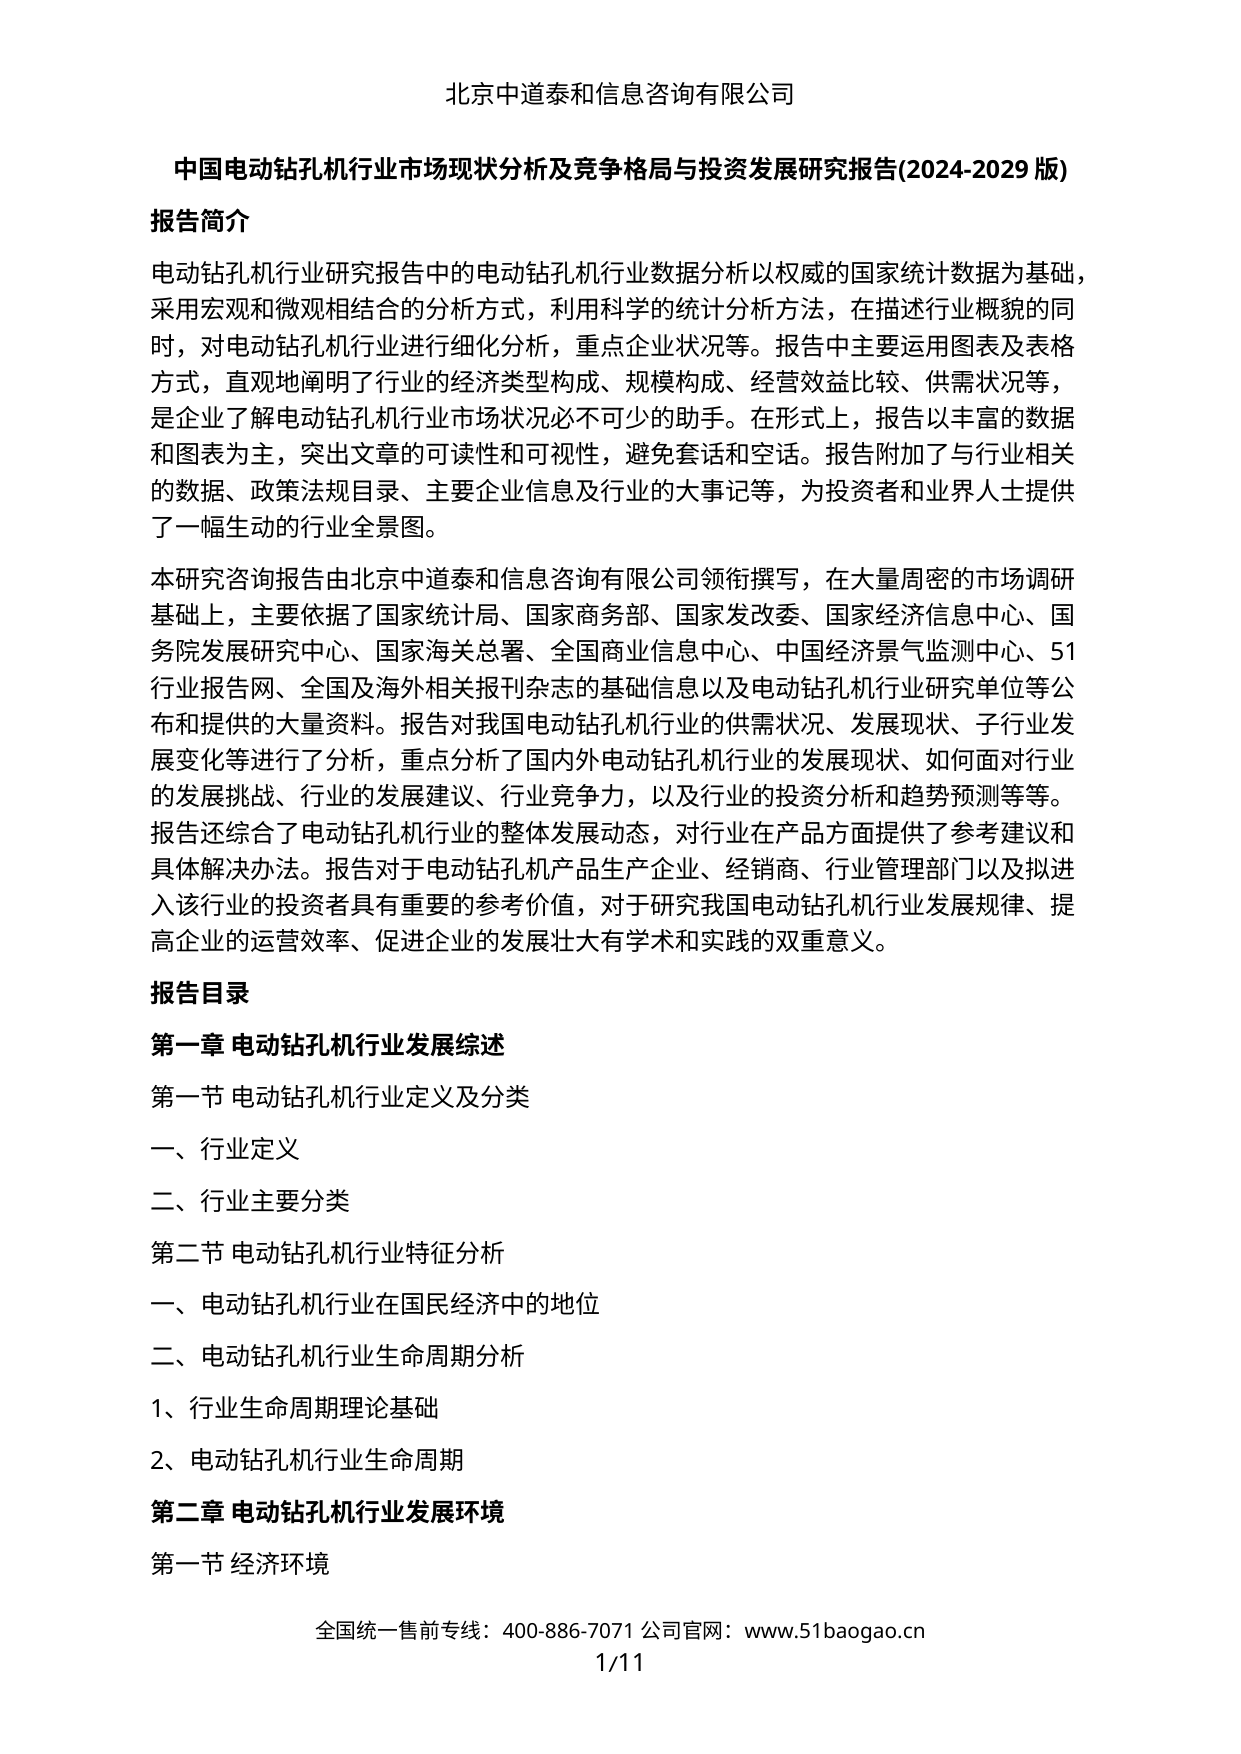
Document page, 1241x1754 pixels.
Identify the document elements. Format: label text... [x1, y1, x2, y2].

text 中国电动钻孔机行业市场现状分析及竞争格局与投资发展研究报告(2024-2029版) [150, 150, 1090, 186]
text 第二节 电动钻孔机行业特征分析 [150, 1233, 1090, 1269]
text 第一章 电动钻孔机行业发展综述 [150, 1026, 1090, 1062]
text 第一节 电动钻孔机行业定义及分类 [150, 1077, 1090, 1114]
text 一、电动钻孔机行业在国民经济中的地位 [150, 1285, 1090, 1321]
text 一、行业定义 [150, 1129, 1090, 1166]
text 第一节 经济环境 [150, 1544, 1090, 1581]
text 二、行业主要分类 [150, 1181, 1090, 1217]
text 二、电动钻孔机行业生命周期分析 [150, 1337, 1090, 1373]
text 2、电动钻孔机行业生命周期 [150, 1441, 1090, 1477]
text 1、行业生命周期理论基础 [150, 1389, 1090, 1425]
text 报告简介 [150, 202, 1090, 238]
text 第二章 电动钻孔机行业发展环境 [150, 1492, 1090, 1529]
text 本研究咨询报告由北京中道泰和信息咨询有限公司领衔撰写，在大量周密的市场调研基础上，主要依据了国家统计局、国家商务部、国家发改委、国家经济信息中心、国务院发展研究中心、国家海关总署、全国商业信息中心、中国经济景气监测中心、51行业报告网、全国及海外相关报刊杂志的基础信息以及电动钻孔机行业研究单位等公布和提供的大量资料。报告对我国电动钻孔机行业的供需状况、发展现状、子行业发展变化等进行了分析，重点分析了国内外电动钻孔机行业的发展现状、如何面对行业的发展挑战、行业的发展建议、行业竞争力，以及行业的投资分析和趋势预测等等。报告还综合了电动钻孔机行业的整体发展动态，对行业在产品方面提供了参考建议和具体解决办法。报告对于电动钻孔机产品生产企业、经销商、行业管理部门以及拟进入该行业的投资者具有重要的参考价值，对于研究我国电动钻孔机行业发展规律、提高企业的运营效率、促进企业的发展壮大有学术和实践的双重意义。 [150, 559, 1090, 958]
text 报告目录 [150, 974, 1090, 1010]
text 电动钻孔机行业研究报告中的电动钻孔机行业数据分析以权威的国家统计数据为基础，采用宏观和微观相结合的分析方式，利用科学的统计分析方法，在描述行业概貌的同时，对电动钻孔机行业进行细化分析，重点企业状况等。报告中主要运用图表及表格方式，直观地阐明了行业的经济类型构成、规模构成、经营效益比较、供需状况等，是企业了解电动钻孔机行业市场状况必不可少的助手。在形式上，报告以丰富的数据和图表为主，突出文章的可读性和可视性，避免套话和空话。报告附加了与行业相关的数据、政策法规目录、主要企业信息及行业的大事记等，为投资者和业界人士提供了一幅生动的行业全景图。 [150, 254, 1090, 544]
